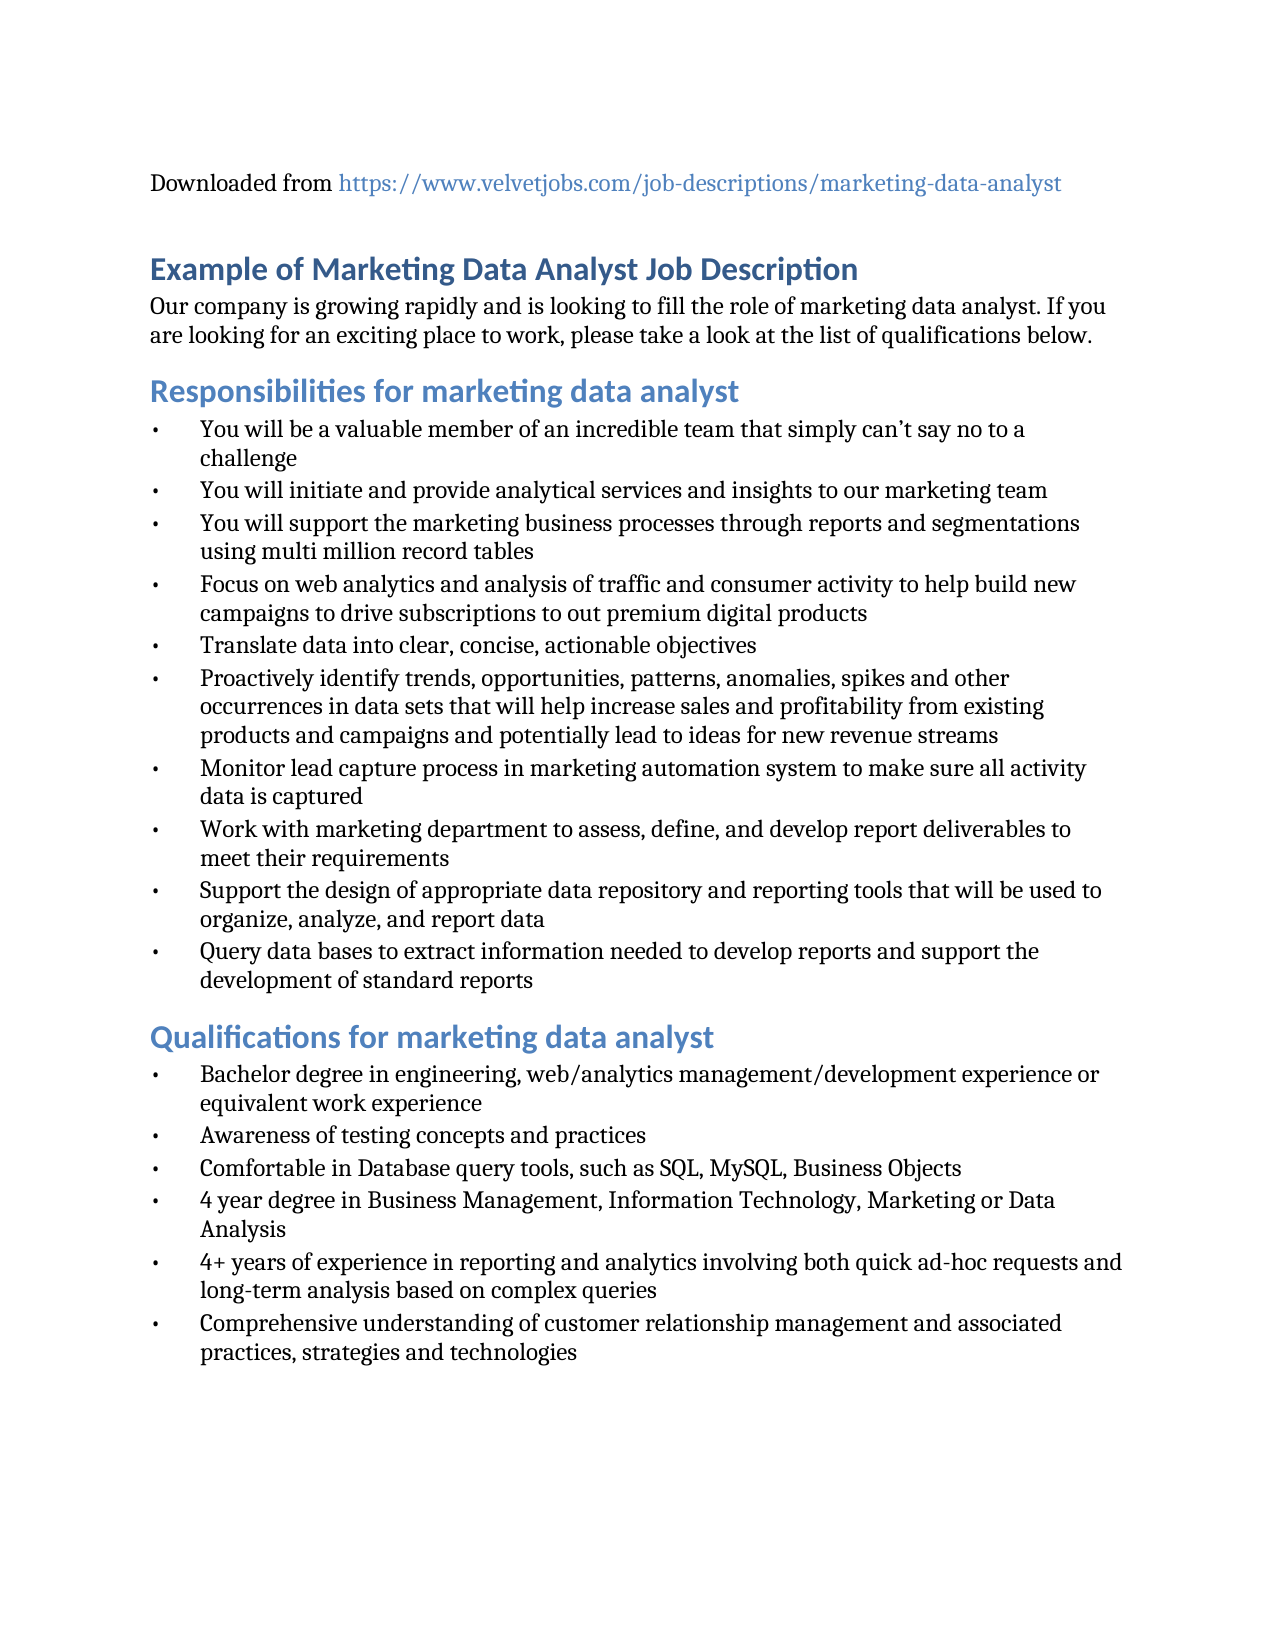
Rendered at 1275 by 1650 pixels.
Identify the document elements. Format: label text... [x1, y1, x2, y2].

list 4 year degree in Business Management, Information Technology, Marketing or Data Analysis [150, 1186, 1125, 1244]
text Downloaded from https://www.velvetjobs.com/job-descriptions/marketing-data-analyst [150, 169, 1125, 197]
list Translate data into clear, concise, actionable objectives [150, 631, 1125, 660]
list You will support the marketing business processes through reports and segmentations using multi million record tables [150, 508, 1125, 566]
list Proactively identify trends, opportunities, patterns, anomalies, spikes and other occurrences in data sets that will help increase sales and profitability from existing products and campaigns and potentially lead to ideas for new revenue streams [150, 663, 1125, 750]
list Awareness of testing concepts and practices [150, 1121, 1125, 1150]
list Comprehensive understanding of customer relationship management and associated practices, strategies and technologies [150, 1309, 1125, 1366]
subtitle Example of Marketing Data Analyst Job Description [150, 247, 1125, 288]
list Comfortable in Database query tools, such as SQL, MySQL, Business Objects [150, 1154, 1125, 1183]
text Our company is growing rapidly and is looking to fill the role of marketing data analyst. If you are looking for an exciting place to work, please take a look at the list of qualifications below. [150, 292, 1125, 349]
subtitle Qualifications for marketing data analyst [150, 1016, 1125, 1056]
list Work with marketing department to assess, define, and develop report deliverables to meet their requirements [150, 815, 1125, 872]
list 4+ years of experience in reporting and analytics involving both quick ad-hoc requests and long-term analysis based on complex queries [150, 1248, 1125, 1305]
list Query data bases to extract information needed to develop reports and support the development of standard reports [150, 937, 1125, 995]
list You will be a valuable member of an incredible team that simply can’t say no to a challenge [150, 415, 1125, 472]
list Support the design of appropriate data repository and reporting tools that will be used to organize, analyze, and report data [150, 876, 1125, 933]
list Monitor lead capture process in marketing automation system to make sure all activity data is captured [150, 753, 1125, 811]
subtitle Responsibilities for marketing data analyst [150, 370, 1125, 411]
list You will initiate and provide analytical services and insights to our marketing team [150, 476, 1125, 505]
list Focus on web analytics and analysis of traffic and consumer activity to help build new campaigns to drive subscriptions to out premium digital products [150, 570, 1125, 627]
list Bachelor degree in engineering, web/analytics management/development experience or equivalent work experience [150, 1060, 1125, 1118]
